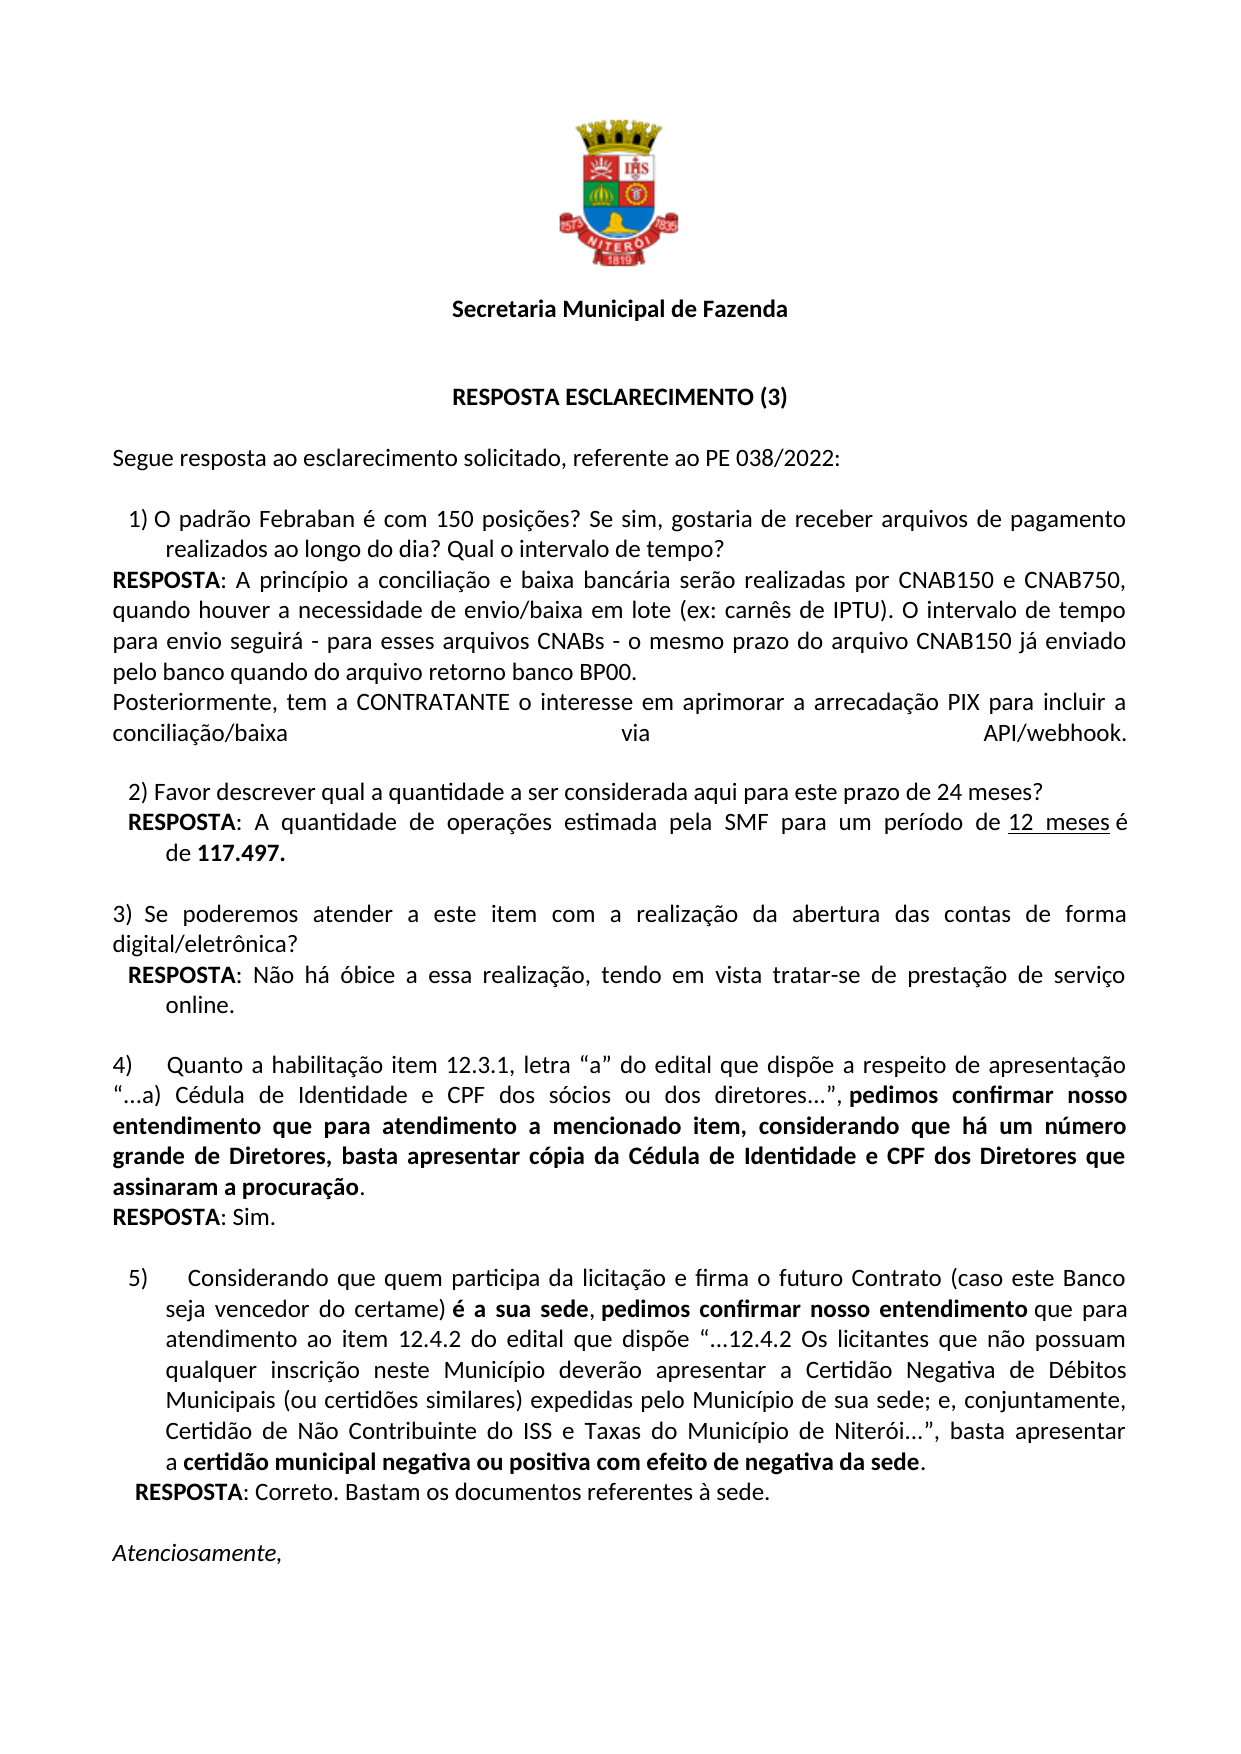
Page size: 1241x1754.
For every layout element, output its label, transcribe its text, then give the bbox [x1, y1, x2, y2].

text RESPOSTA ESCLARECIMENTO (3) [112, 381, 1128, 411]
text 1) O padrão Febraban é com 150 posições? Se sim, gostaria de receber arquivos de pagamento realizados ao longo do dia? Qual o intervalo de tempo? [128, 503, 1128, 564]
text RESPOSTA: A princípio a conciliação e baixa bancária serão realizadas por CNAB150 e CNAB750, quando houver a necessidade de envio/baixa em lote (ex: carnês de IPTU). O intervalo de tempo para envio seguirá - para esses arquivos CNABs - o mesmo prazo do arquivo CNAB150 já enviado pelo banco quando do arquivo retorno banco BP00. [112, 564, 1128, 686]
text Segue resposta ao esclarecimento solicitado, referente ao PE 038/2022: [112, 442, 1128, 472]
text RESPOSTA: Não há óbice a essa realização, tendo em vista tratar-se de prestação de serviço online. [128, 959, 1128, 1049]
text 2) Favor descrever qual a quantidade a ser considerada aqui para este prazo de 24 meses? [128, 776, 1128, 806]
text 5) Considerando que quem participa da licitação e firma o futuro Contrato (caso este Banco seja vencedor do certame) é a sua sede, pedimos confirmar nosso entendimento que para atendimento ao item 12.4.2 do edital que dispõe “...12.4.2 Os licitantes que não possuam qualquer inscrição neste Município deverão apresentar a Certidão Negativa de Débitos Municipais (ou certidões similares) expedidas pelo Município de sua sede; e, conjuntamente, Certidão de Não Contribuinte do ISS e Taxas do Município de Niterói...”, basta apresentar a certidão municipal negativa ou positiva com efeito de negativa da sede. [128, 1262, 1128, 1476]
picture [538, 92, 702, 293]
text Atenciosamente, [112, 1537, 1128, 1568]
text Posteriormente, tem a CONTRATANTE o interesse em aprimorar a arrecadação PIX para incluir a conciliação/baixa via API/webhook. [112, 686, 1128, 776]
text 4) Quanto a habilitação item 12.3.1, letra “a” do edital que dispõe a respeito de apresentação “...a) Cédula de Identidade e CPF dos sócios ou dos diretores...”, pedimos confirmar nosso entendimento que para atendimento a mencionado item, considerando que há um número grande de Diretores, basta apresentar cópia da Cédula de Identidade e CPF dos Diretores que assinaram a procuração. [112, 1049, 1128, 1201]
text RESPOSTA: A quantidade de operações estimada pela SMF para um período de 12 meses é de 117.497. [128, 806, 1128, 867]
text 3) Se poderemos atender a este item com a realização da abertura das contas de forma digital/eletrônica? [112, 898, 1128, 959]
text RESPOSTA: Sim. [112, 1201, 1128, 1232]
text RESPOSTA: Correto. Bastam os documentos referentes à sede. [112, 1476, 1128, 1507]
